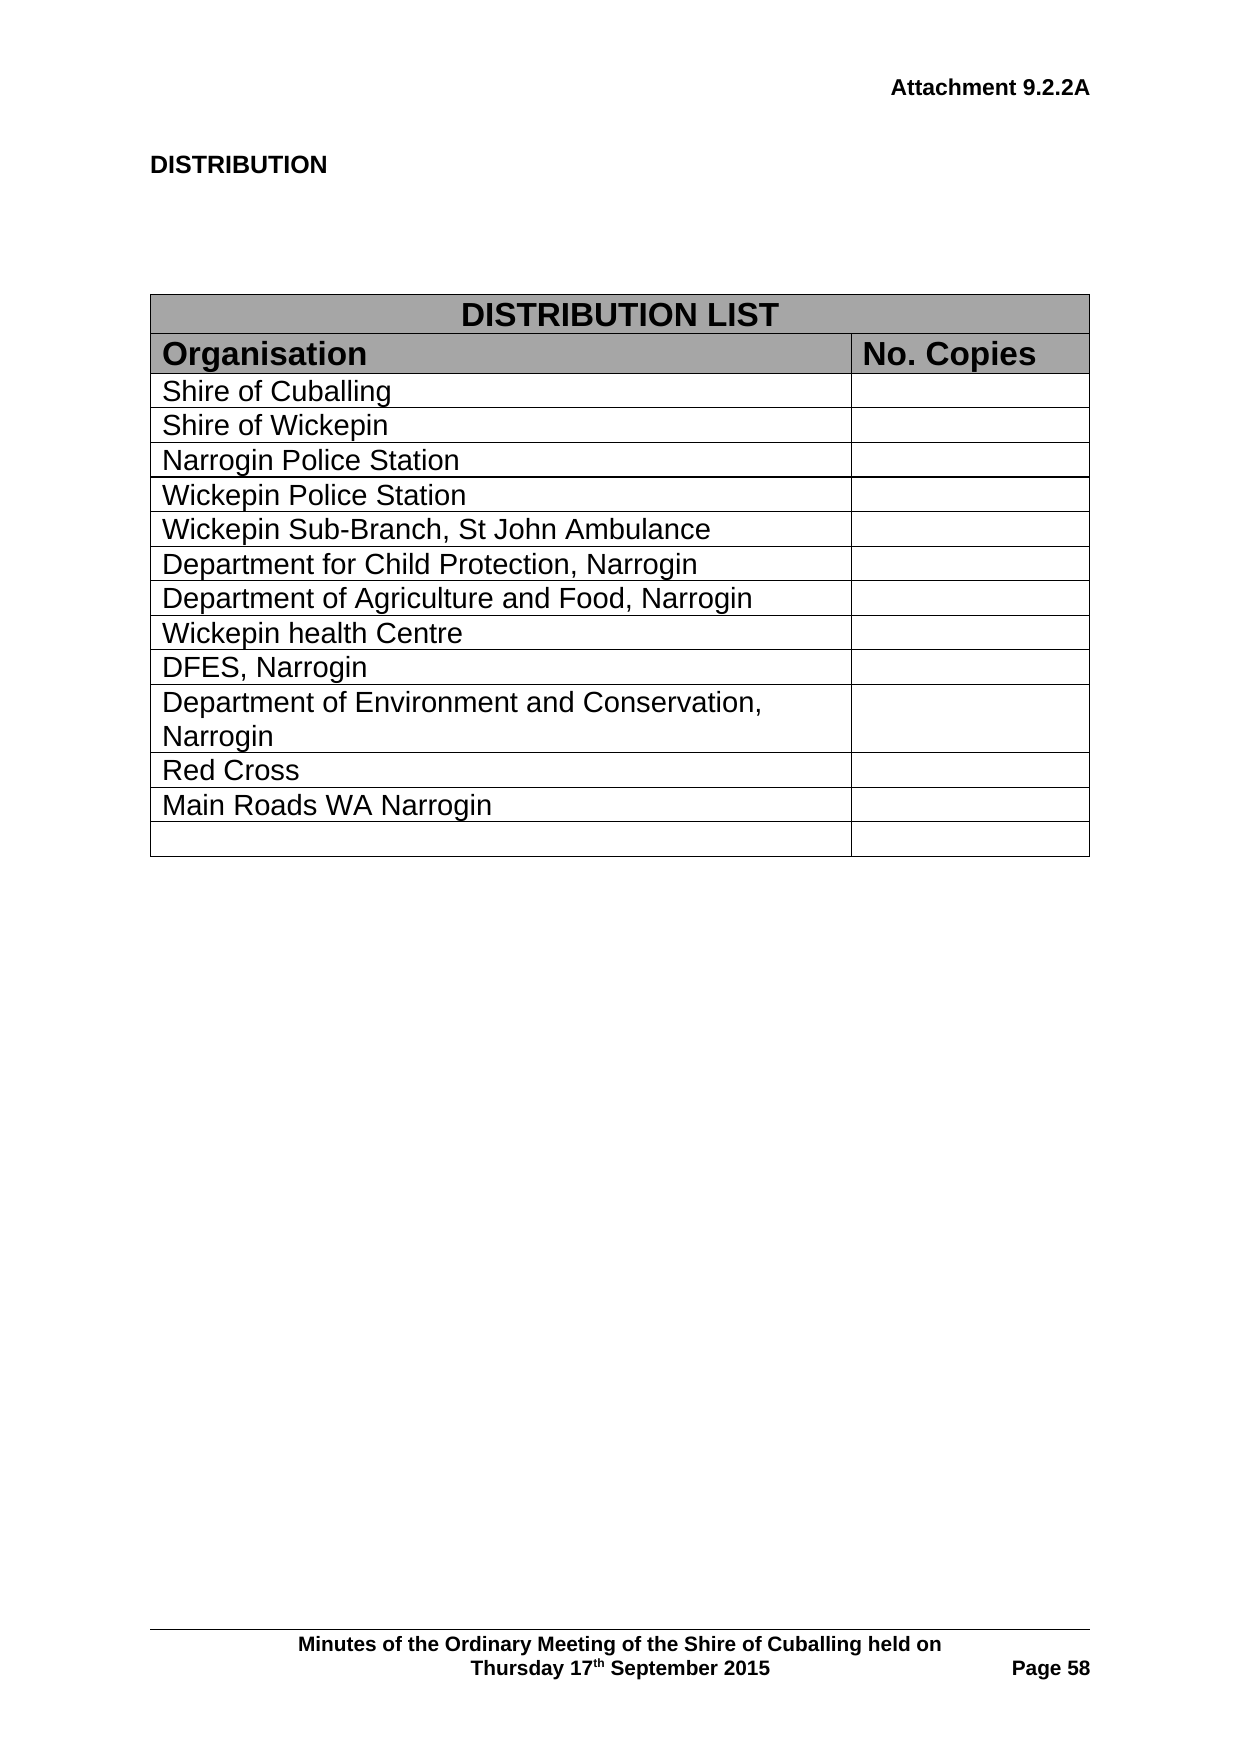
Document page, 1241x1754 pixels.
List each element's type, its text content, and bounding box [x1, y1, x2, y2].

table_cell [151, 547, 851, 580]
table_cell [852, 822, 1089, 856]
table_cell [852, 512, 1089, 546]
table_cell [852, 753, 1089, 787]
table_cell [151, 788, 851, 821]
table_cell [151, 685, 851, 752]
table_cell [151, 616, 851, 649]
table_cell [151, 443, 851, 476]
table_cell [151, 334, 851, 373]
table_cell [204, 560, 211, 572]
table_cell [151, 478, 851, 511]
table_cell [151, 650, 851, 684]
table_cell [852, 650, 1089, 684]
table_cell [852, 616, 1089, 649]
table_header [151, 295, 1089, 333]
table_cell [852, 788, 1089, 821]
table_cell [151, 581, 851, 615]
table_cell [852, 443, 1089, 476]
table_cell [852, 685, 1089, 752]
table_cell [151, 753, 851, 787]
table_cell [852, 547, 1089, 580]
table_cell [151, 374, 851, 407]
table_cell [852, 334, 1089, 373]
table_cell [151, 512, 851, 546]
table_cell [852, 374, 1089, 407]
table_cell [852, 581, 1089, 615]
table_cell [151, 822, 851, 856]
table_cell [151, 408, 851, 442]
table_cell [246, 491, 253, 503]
text DISTRIBUTION [150, 150, 1090, 179]
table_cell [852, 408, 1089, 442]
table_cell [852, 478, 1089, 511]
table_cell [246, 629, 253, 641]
